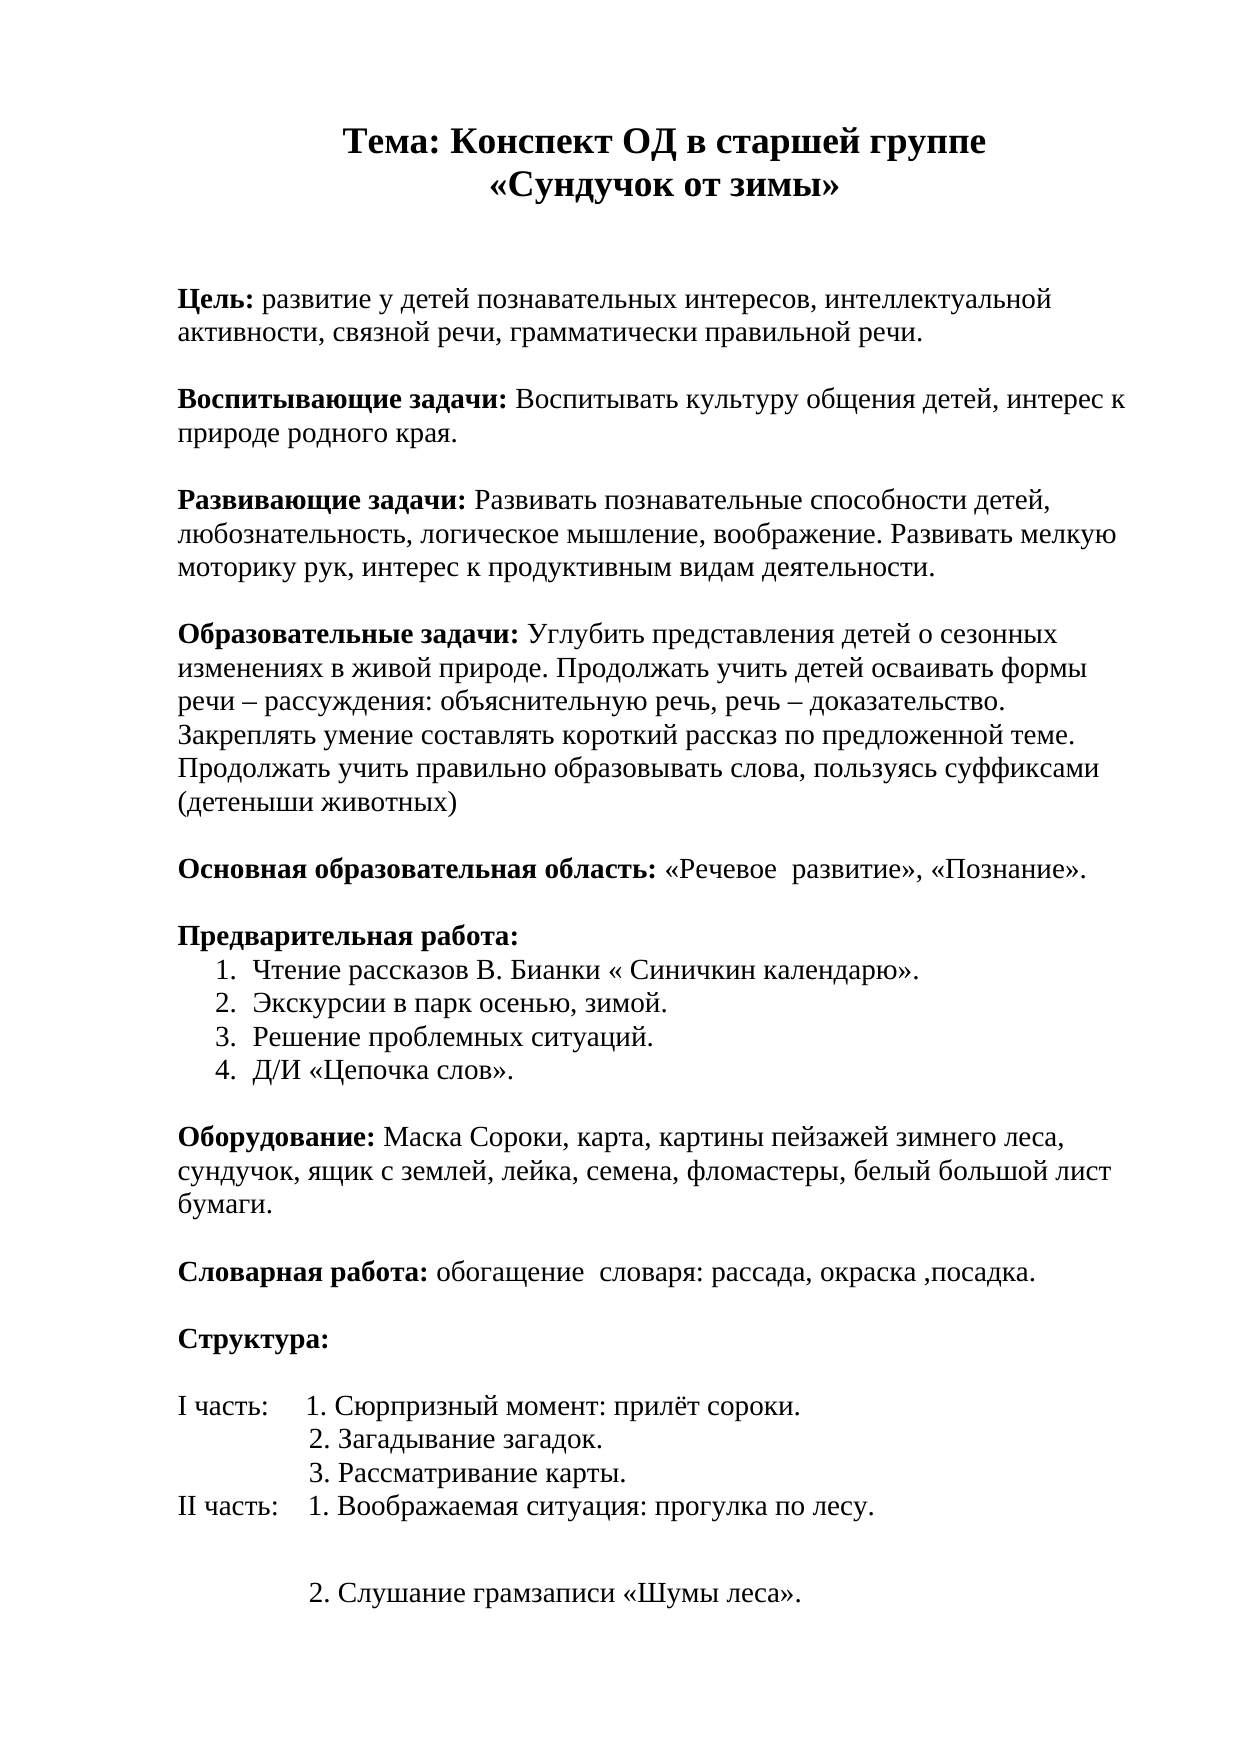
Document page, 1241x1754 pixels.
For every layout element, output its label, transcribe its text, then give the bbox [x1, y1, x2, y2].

text 2. Слушание грамзаписи «Шумы леса». [177, 1575, 1152, 1608]
text 2. Загадывание загадок. [177, 1421, 1152, 1455]
text Цель: развитие у детей познавательных интересов, интеллектуальной активности, связной речи, грамматически правильной речи. [177, 281, 1152, 348]
text Образовательные задачи: Углубить представления детей о сезонных изменениях в живой природе. Продолжать учить детей осваивать формы речи – рассуждения: объяснительную речь, речь – доказательство. Закреплять умение составлять короткий рассказ по предложенной теме. Продолжать учить правильно образовывать слова, пользуясь суффиксами (детеныши животных) [177, 616, 1152, 818]
text II часть: 1. Воображаемая ситуация: прогулка по лесу. [177, 1488, 1152, 1522]
text Развивающие задачи: Развивать познавательные способности детей, любознательность, логическое мышление, воображение. Развивать мелкую моторику рук, интерес к продуктивным видам деятельности. [177, 482, 1152, 583]
list Решение проблемных ситуаций. [215, 1019, 1152, 1052]
text Предварительная работа: [177, 918, 1152, 952]
text Словарная работа: обогащение словаря: рассада, окраска ,посадка. [177, 1254, 1152, 1287]
text Воспитывающие задачи: Воспитывать культуру общения детей, интерес к природе родного края. [177, 382, 1152, 449]
list Д/И «Цепочка слов». [215, 1052, 1152, 1086]
text Оборудование: Маска Сороки, карта, картины пейзажей зимнего леса, сундучок, ящик с землей, лейка, семена, фломастеры, белый большой лист бумаги. [177, 1119, 1152, 1220]
text «Сундучок от зимы» [177, 161, 1152, 204]
list Экскурсии в парк осенью, зимой. [215, 985, 1152, 1019]
text Структура: [177, 1321, 1152, 1354]
text 3. Рассматривание карты. [177, 1455, 1152, 1488]
text Основная образовательная область: «Речевое развитие», «Познание». [177, 851, 1152, 885]
list Чтение рассказов В. Бианки « Синичкин календарю». [215, 952, 1152, 985]
text I часть: 1. Сюрпризный момент: прилёт сороки. [177, 1388, 1152, 1421]
text Тема: Конспект ОД в старшей группе [177, 118, 1152, 161]
